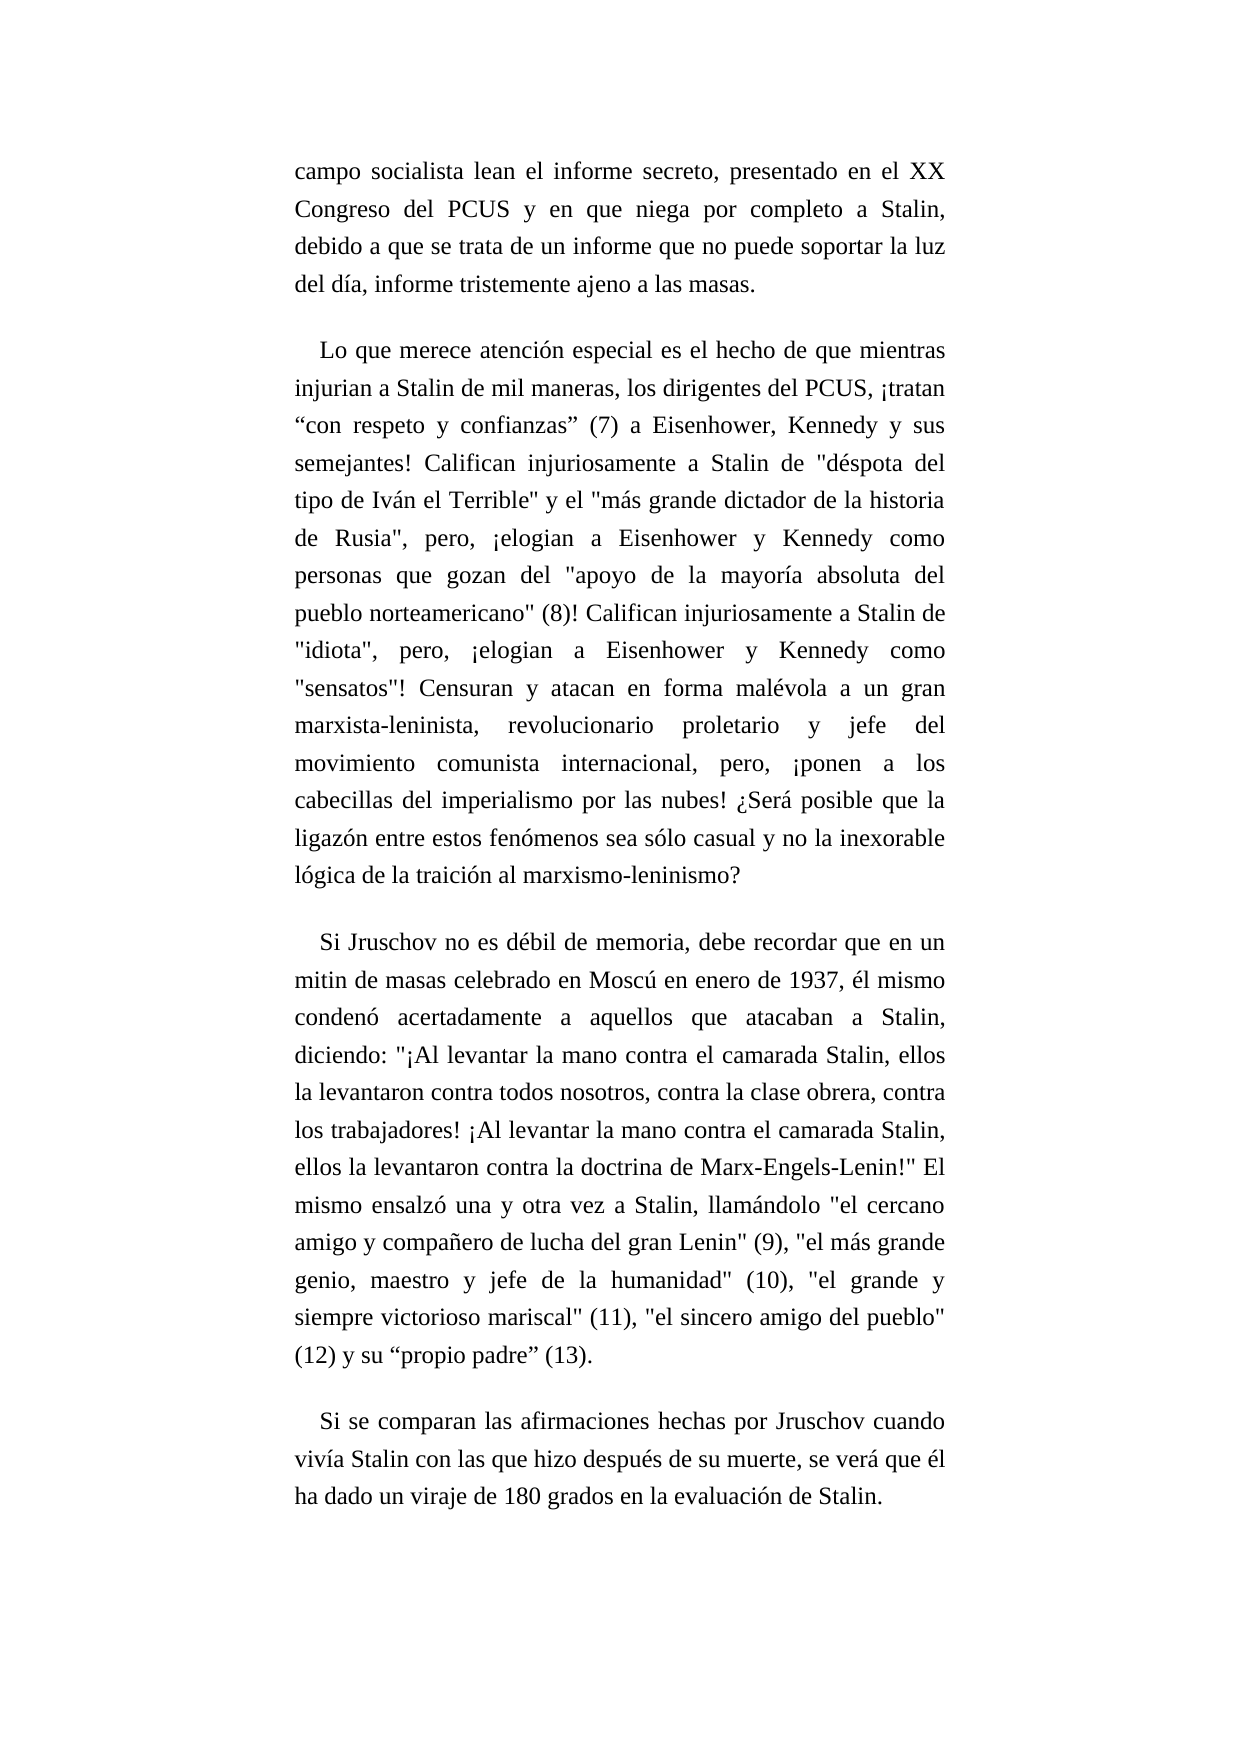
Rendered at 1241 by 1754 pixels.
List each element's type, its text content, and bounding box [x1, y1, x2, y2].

text Si Jruschov no es débil de memoria, debe recordar que en un mitin de masas celebrado en Moscú en enero de 1937, él mismo condenó acertadamente a aquellos que atacaban a Stalin, diciendo: "¡Al levantar la mano contra el camarada Stalin, ellos la levantaron contra todos nosotros, contra la clase obrera, contra los trabajadores! ¡Al levantar la mano contra el camarada Stalin, ellos la levantaron contra la doctrina de Marx-Engels-Lenin!" El mismo ensalzó una y otra vez a Stalin, llamándolo "el cercano amigo y compañero de lucha del gran Lenin" (9), "el más grande genio, maestro y jefe de la humanidad" (10), "el grande y siempre victorioso mariscal" (11), "el sincero amigo del pueblo" (12) y su “propio padre” (13). [294, 918, 946, 1368]
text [294, 148, 946, 298]
text Lo que merece atención especial es el hecho de que mientras injurian a Stalin de mil maneras, los dirigentes del PCUS, ¡tratan “con respeto y confianzas” (7) a Eisenhower, Kennedy y sus semejantes! Califican injuriosamente a Stalin de "déspota del tipo de Iván el Terrible'' y el "más grande dictador de la historia de Rusia", pero, ¡elogian a Eisenhower y Kennedy como personas que gozan del "apoyo de la mayoría absoluta del pueblo norteamericano" (8)! Califican injuriosamente a Stalin de "idiota", pero, ¡elogian a Eisenhower y Kennedy como "sensatos"! Censuran y atacan en forma malévola a un gran marxista-leninista, revolucionario proletario y jefe del movimiento comunista internacional, pero, ¡ponen a los cabecillas del imperialismo por las nubes! ¿Será posible que la ligazón entre estos fenómenos sea sólo casual y no la inexorable lógica de la traición al marxismo-leninismo? [294, 327, 946, 889]
text Si se comparan las afirmaciones hechas por Jruschov cuando vivía Stalin con las que hizo después de su muerte, se verá que él ha dado un viraje de 180 grados en la evaluación de Stalin. [294, 1398, 946, 1510]
